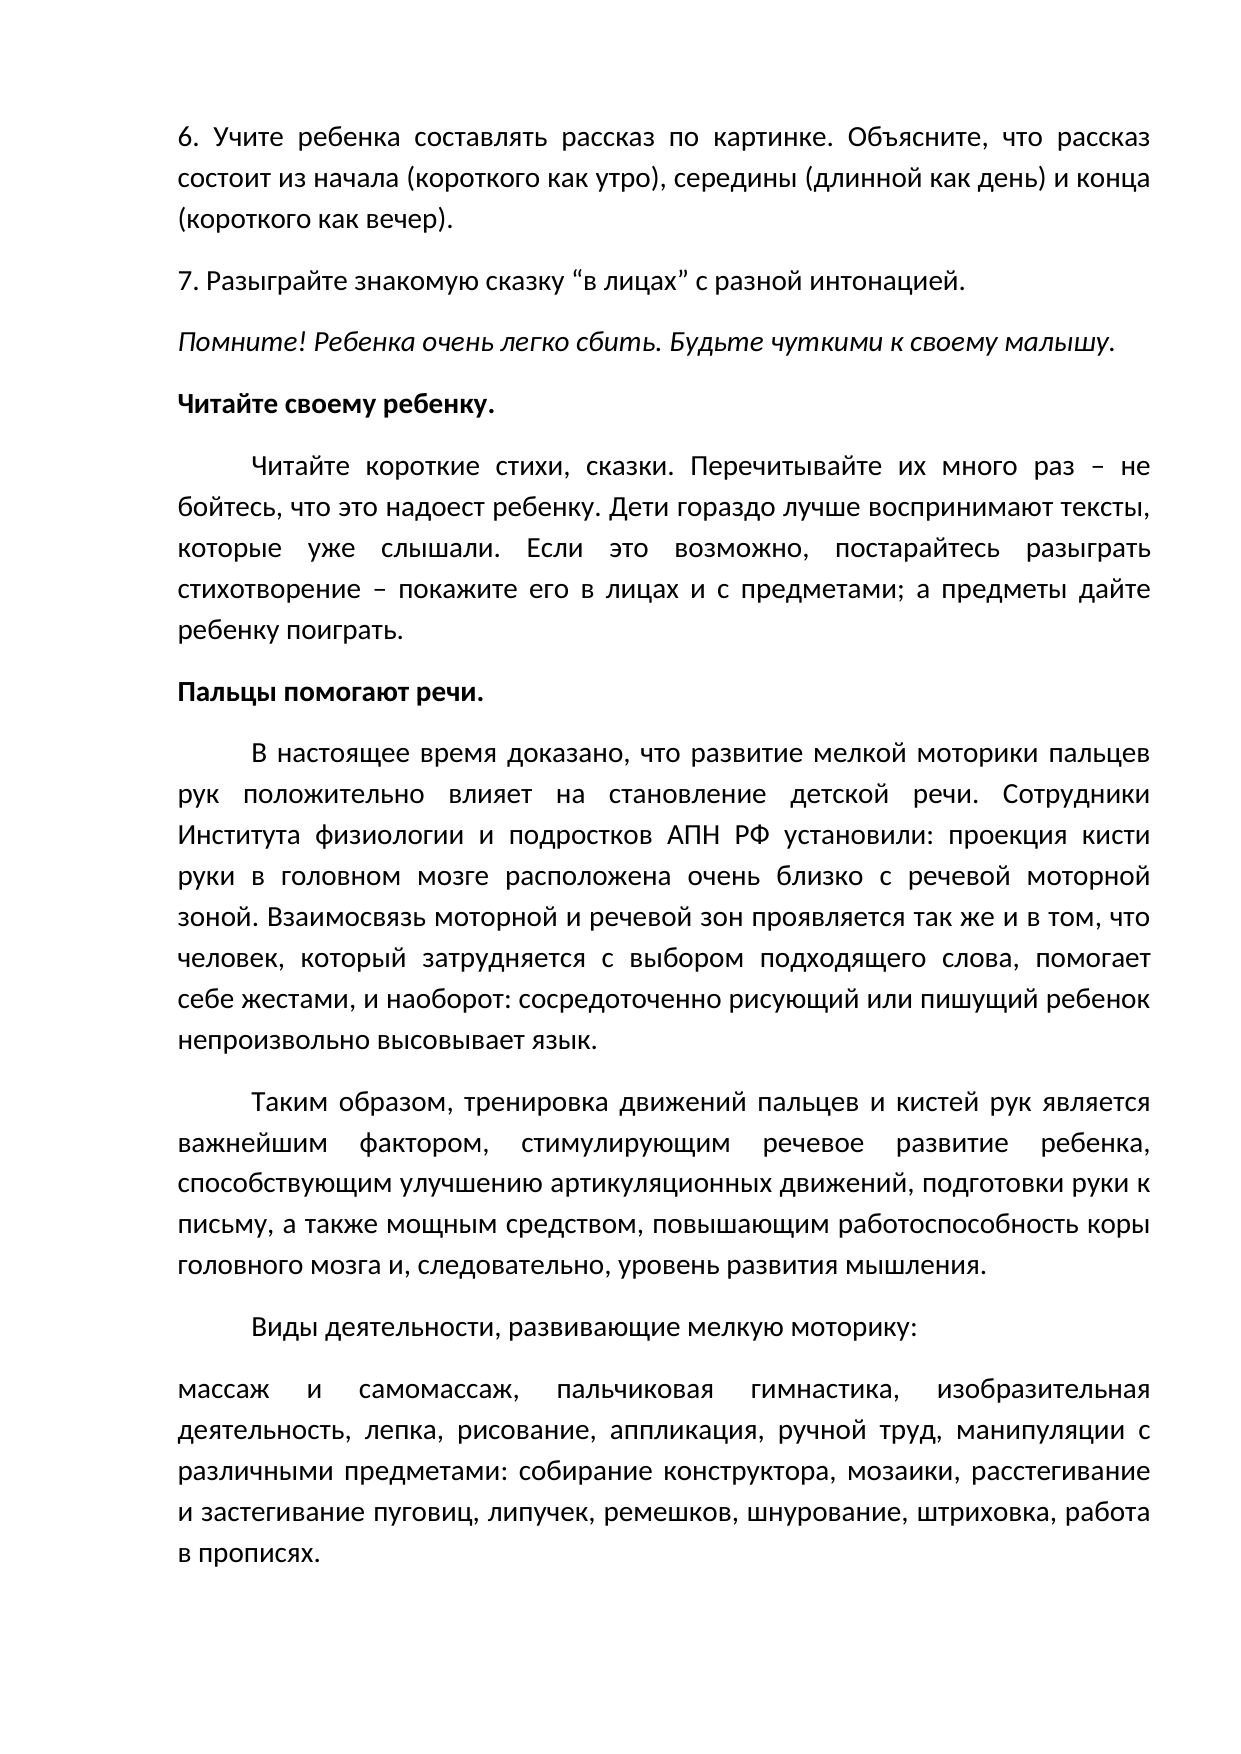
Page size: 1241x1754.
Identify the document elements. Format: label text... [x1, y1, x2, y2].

text Читайте короткие стихи, сказки. Перечитывайте их много раз – не бойтесь, что это надоест ребенку. Дети гораздо лучше воспринимают тексты, которые уже слышали. Если это возможно, постарайтесь разыграть стихотворение – покажите его в лицах и с предметами; а предметы дайте ребенку поиграть. [177, 447, 1152, 646]
text массаж и самомассаж, пальчиковая гимнастика, изобразительная деятельность, лепка, рисование, аппликация, ручной труд, манипуляции с различными предметами: собирание конструктора, мозаики, расстегивание и застегивание пуговиц, липучек, ремешков, шнурование, штриховка, работа в прописях. [177, 1370, 1152, 1569]
text В настоящее время доказано, что развитие мелкой моторики пальцев рук положительно влияет на становление детской речи. Сотрудники Института физиологии и подростков АПН РФ установили: проекция кисти руки в головном мозге расположена очень близко с речевой моторной зоной. Взаимосвязь моторной и речевой зон проявляется так же и в том, что человек, который затрудняется с выбором подходящего слова, помогает себе жестами, и наоборот: сосредоточенно рисующий или пишущий ребенок непроизвольно высовывает язык. [177, 734, 1152, 1057]
text Помните! Ребенка очень легко сбить. Будьте чуткими к своему малышу. [177, 323, 1152, 359]
text Пальцы помогают речи. [177, 673, 1152, 708]
text Виды деятельности, развивающие мелкую моторику: [177, 1308, 1152, 1344]
text Таким образом, тренировка движений пальцев и кистей рук является важнейшим фактором, стимулирующим речевое развитие ребенка, способствующим улучшению артикуляционных движений, подготовки руки к письму, а также мощным средством, повышающим работоспособность коры головного мозга и, следовательно, уровень развития мышления. [177, 1083, 1152, 1282]
text 7. Разыграйте знакомую сказку “в лицах” с разной интонацией. [177, 262, 1152, 297]
text 6. Учите ребенка составлять рассказ по картинке. Объясните, что рассказ состоит из начала (короткого как утро), середины (длинной как день) и конца (короткого как вечер). [177, 118, 1152, 236]
text Читайте своему ребенку. [177, 385, 1152, 421]
